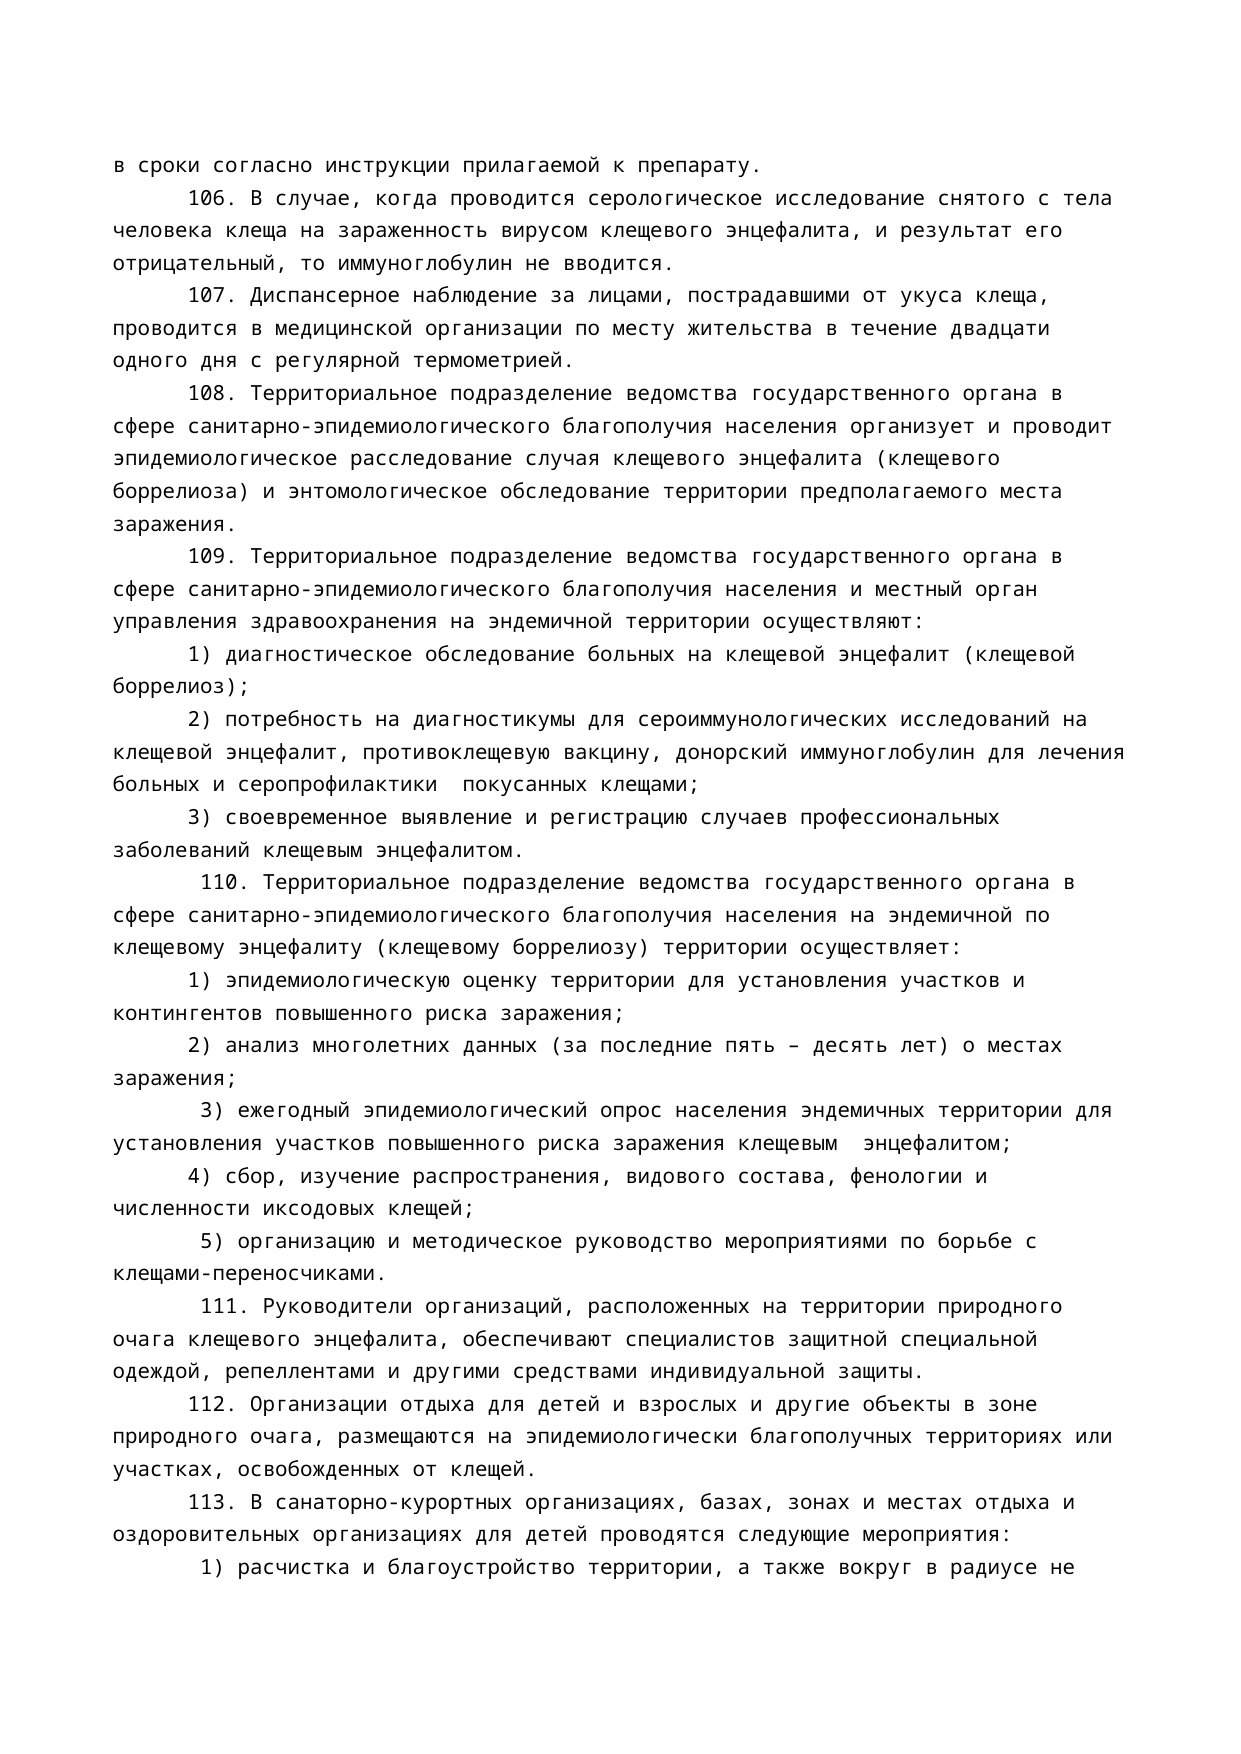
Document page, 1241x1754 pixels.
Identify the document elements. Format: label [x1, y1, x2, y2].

text [112, 150, 1128, 1580]
